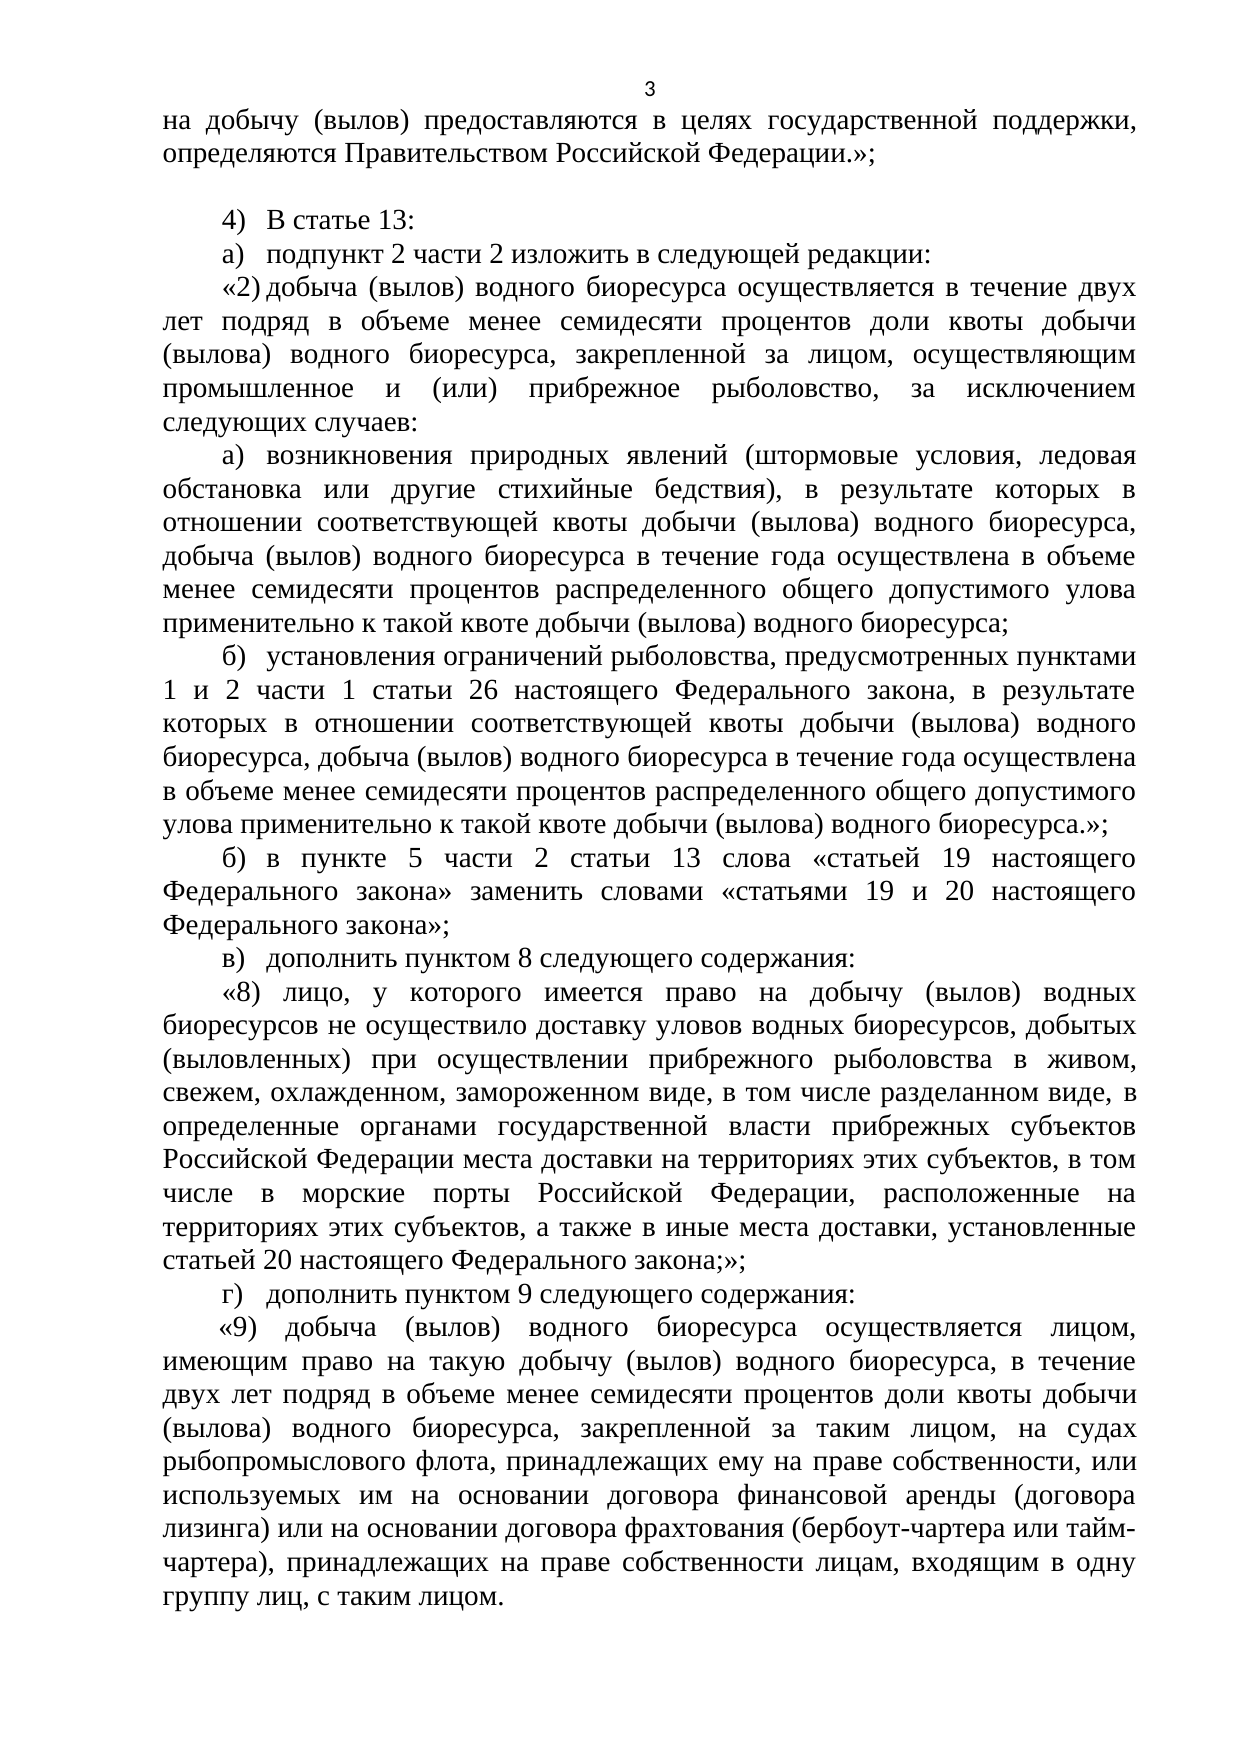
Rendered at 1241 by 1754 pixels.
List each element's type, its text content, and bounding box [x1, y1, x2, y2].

text в) дополнить пунктом 8 следующего содержания: [162, 940, 1137, 974]
text а) подпункт 2 части 2 изложить в следующей редакции: [162, 236, 1137, 269]
text а) возникновения природных явлений (штормовые условия, ледовая обстановка или другие стихийные бедствия), в результате которых в отношении соответствующей квоты добычи (вылова) водного биоресурса, добыча (вылов) водного биоресурса в течение года осуществлена в объеме менее семидесяти процентов распределенного общего допустимого улова применительно к такой квоте добычи (вылова) водного биоресурса; [162, 437, 1137, 638]
text «2) добыча (вылов) водного биоресурса осуществляется в течение двух лет подряд в объеме менее семидесяти процентов доли квоты добычи (вылова) водного биоресурса, закрепленной за лицом, осуществляющим промышленное и (или) прибрежное рыболовство, за исключением следующих случаев: [162, 269, 1137, 437]
text 4) В статье 13: [162, 202, 1137, 236]
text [162, 102, 1137, 169]
text «8) лицо, у которого имеется право на добычу (вылов) водных биоресурсов не осуществило доставку уловов водных биоресурсов, добытых (выловленных) при осуществлении прибрежного рыболовства в живом, свежем, охлажденном, замороженном виде, в том числе разделанном виде, в определенные органами государственной власти прибрежных субъектов Российской Федерации места доставки на территориях этих субъектов, в том числе в морские порты Российской Федерации, расположенные на территориях этих субъектов, а также в иные места доставки, установленные статьей 20 настоящего Федерального закона;»; [162, 974, 1137, 1276]
text г) дополнить пунктом 9 следующего содержания: [162, 1276, 1137, 1309]
text «9) добыча (вылов) водного биоресурса осуществляется лицом, имеющим право на такую добычу (вылов) водного биоресурса, в течение двух лет подряд в объеме менее семидесяти процентов доли квоты добычи (вылова) водного биоресурса, закрепленной за таким лицом, на судах рыбопромыслового флота, принадлежащих ему на праве собственности, или используемых им на основании договора финансовой аренды (договора лизинга) или на основании договора фрахтования (бербоут-чартера или тайм-чартера), принадлежащих на праве собственности лицам, входящим в одну группу лиц, с таким лицом. [162, 1309, 1137, 1611]
text б) в пункте 5 части 2 статьи 13 слова «статьей 19 настоящего Федерального закона» заменить словами «статьями 19 и 20 настоящего Федерального закона»; [162, 840, 1137, 940]
text б) установления ограничений рыболовства, предусмотренных пунктами 1 и 2 части 1 статьи 26 настоящего Федерального закона, в результате которых в отношении соответствующей квоты добычи (вылова) водного биоресурса, добыча (вылов) водного биоресурса в течение года осуществлена в объеме менее семидесяти процентов распределенного общего допустимого улова применительно к такой квоте добычи (вылова) водного биоресурса.»; [162, 638, 1137, 840]
